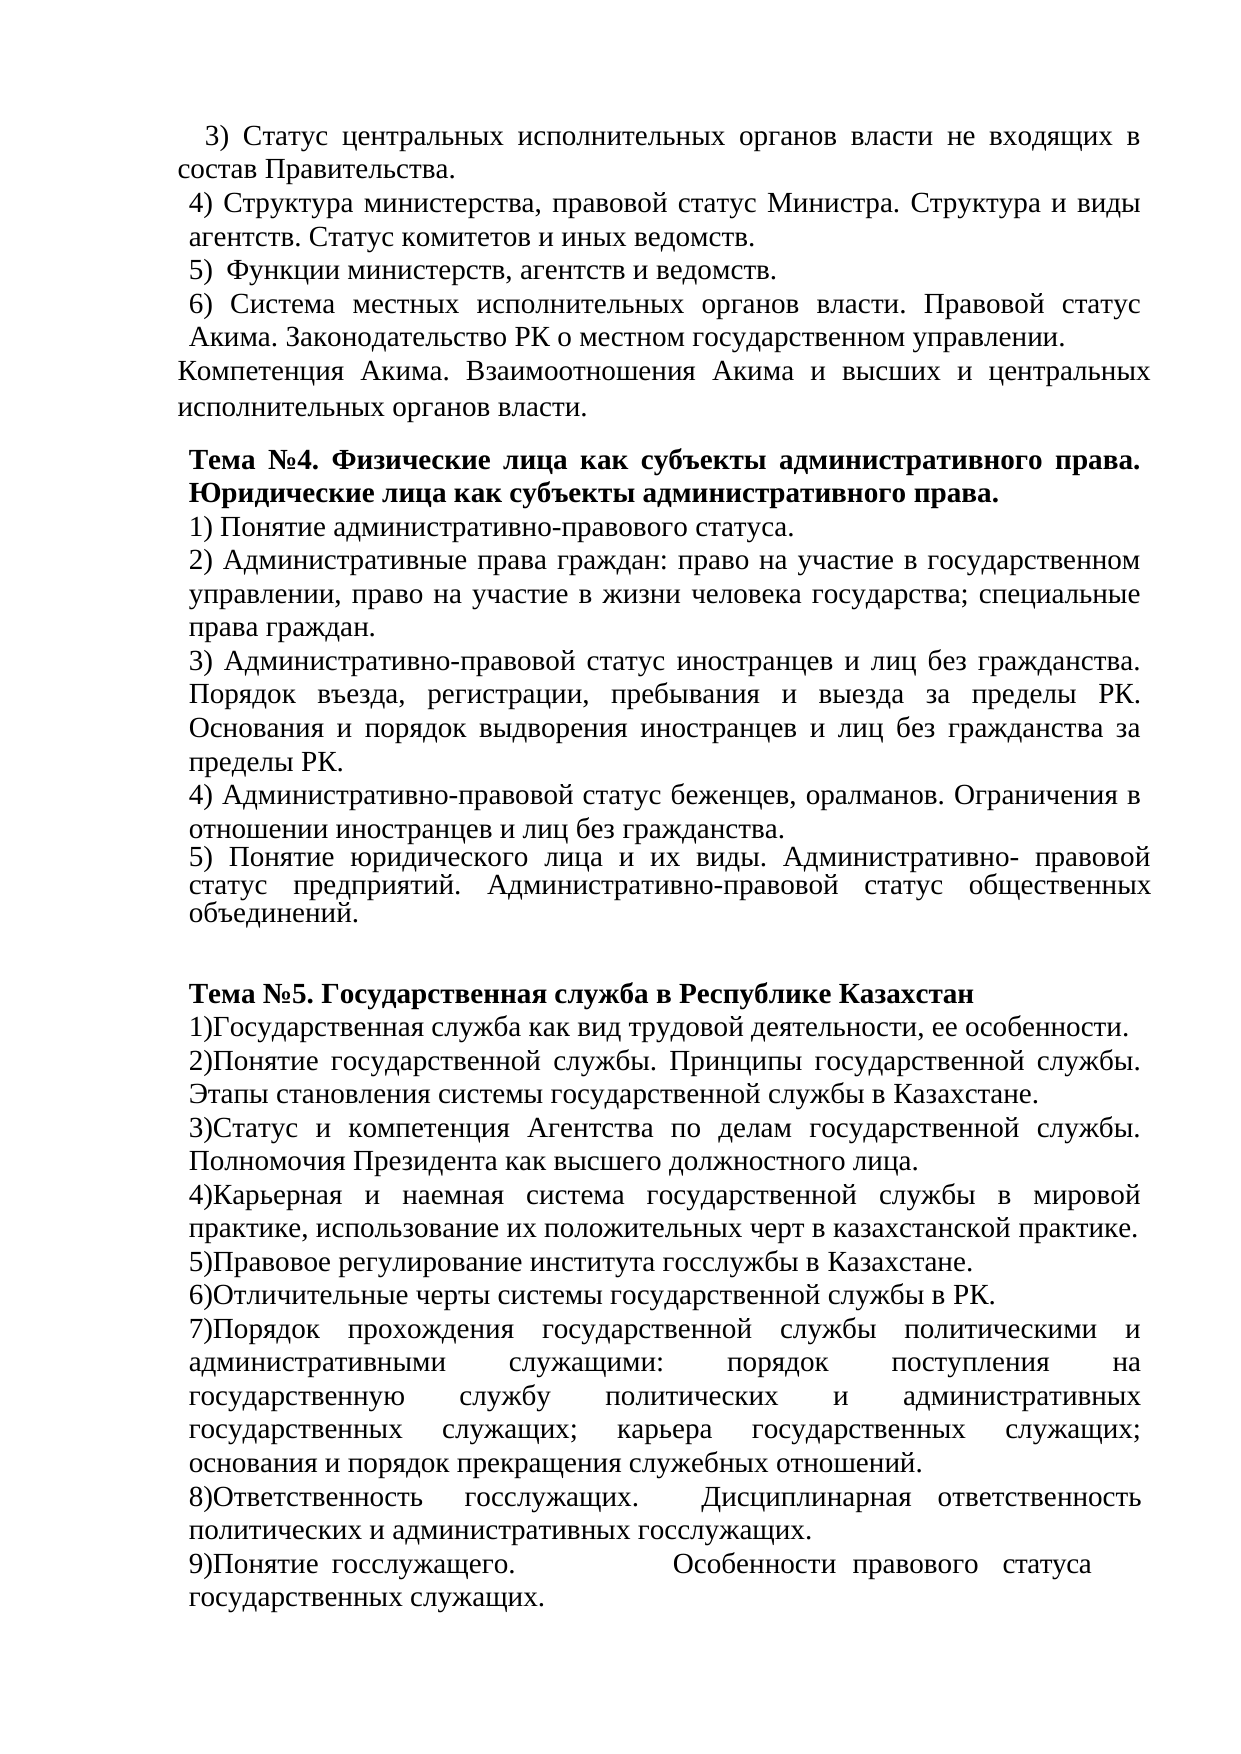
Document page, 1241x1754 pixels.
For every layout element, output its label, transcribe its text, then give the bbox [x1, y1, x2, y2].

text 1)Государственная служба как вид трудовой деятельности, ее особенности. [188, 1009, 1141, 1043]
text 3) Административно-правовой статус иностранцев и лиц без гражданства. Порядок въезда, регистрации, пребывания и выезда за пределы РК. Основания и порядок выдворения иностранцев и лиц без гражданства за пределы РК. [188, 643, 1142, 777]
text 4) Структура министерства, правовой статус Министра. Структура и виды агентств. Статус комитетов и иных ведомств. [188, 185, 1142, 252]
text Тема №5. Государственная служба в Республике Казахстан [188, 981, 1152, 1009]
text Тема №4. Физические лица как субъекты административного права. Юридические лица как субъекты административного права. [188, 442, 1141, 509]
text 2) Административные права граждан: право на участие в государственном управлении, право на участие в жизни человека государства; специальные права граждан. [188, 542, 1141, 643]
text 3)Статус и компетенция Агентства по делам государственной службы. Полномочия Президента как высшего должностного лица. [188, 1110, 1142, 1177]
text 4) Административно-правовой статус беженцев, оралманов. Ограничения в отношении иностранцев и лиц без гражданства. [188, 777, 1141, 844]
text 5)Правовое регулирование института госслужбы в Казахстане. [188, 1244, 1152, 1277]
text 6) Система местных исполнительных органов власти. Правовой статус Акима. Законодательство РК о местном государственном управлении. [188, 286, 1141, 353]
text 2)Понятие государственной службы. Принципы государственной службы. Этапы становления системы государственной службы в Казахстане. [188, 1043, 1142, 1110]
list Функции министерств, агентств и ведомств. [188, 252, 1152, 286]
text 6)Отличительные черты системы государственной службы в РК. [188, 1277, 1152, 1311]
text 3) Статус центральных исполнительных органов власти не входящих в состав Правительства. [177, 118, 1142, 185]
text 5) Понятие юридического лица и их виды. Административно- правовой статус предприятий. Административно-правовой статус общественных объединений. [188, 844, 1152, 928]
text 8)Ответственность госслужащих. Дисциплинарная ответственность политических и административных госслужащих. [188, 1479, 1142, 1546]
text 7)Порядок прохождения государственной службы политическими и административными служащими: порядок поступления на государственную службу политических и административных государственных служащих; карьера государственных служащих; основания и порядок прекращения служебных отношений. [188, 1311, 1142, 1479]
text 1) Понятие административно-правового статуса. [188, 509, 1152, 542]
text Компетенция Акима. Взаимоотношения Акима и высших и центральных исполнительных органов власти. [177, 353, 1152, 423]
text 9)Понятие госслужащего. Особенности правового статуса государственных служащих. [188, 1546, 1141, 1613]
text 4)Карьерная и наемная система государственной службы в мировой практике, использование их положительных черт в казахстанской практике. [188, 1177, 1141, 1244]
